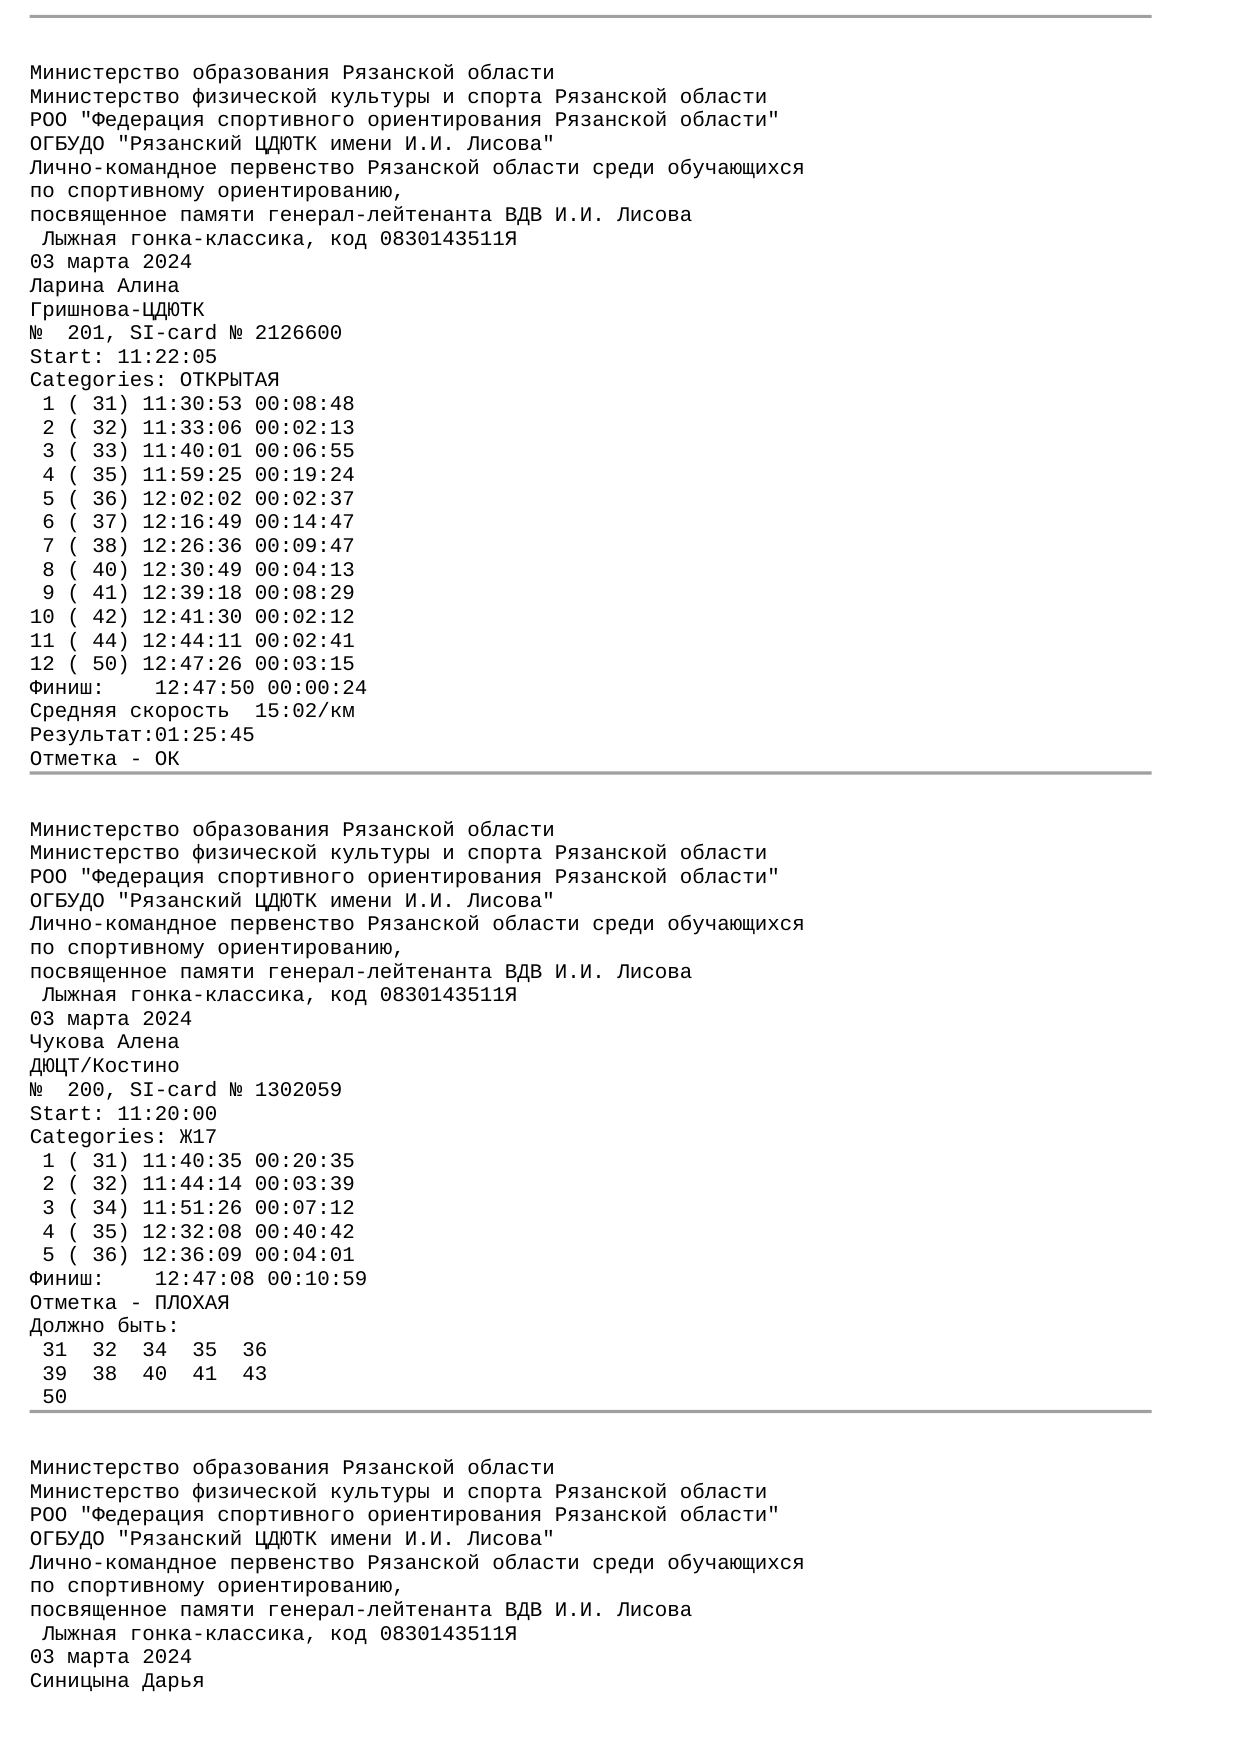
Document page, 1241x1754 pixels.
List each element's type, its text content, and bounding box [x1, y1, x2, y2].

text 03 марта 2024 [29, 251, 1152, 275]
text по спортивному ориентированию, [29, 180, 1152, 204]
text 7 ( 38) 12:26:36 00:09:47 [29, 535, 1152, 559]
text Чукова Алена [29, 1032, 1152, 1055]
text по спортивному ориентированию, [29, 1575, 1152, 1599]
text 03 марта 2024 [29, 1646, 1152, 1670]
text Categories: Ж17 [29, 1126, 1152, 1150]
text Лично-командное первенство Рязанской области среди обучающихся [29, 913, 1152, 937]
text 5 ( 36) 12:02:02 00:02:37 [29, 488, 1152, 511]
text 1 ( 31) 11:40:35 00:20:35 [29, 1150, 1152, 1173]
text ОГБУДО "Рязанский ЦДЮТК имени И.И. Лисова" [29, 1528, 1152, 1552]
text Министерство образования Рязанской области [29, 62, 1152, 86]
text 03 марта 2024 [29, 1008, 1152, 1032]
text 3 ( 33) 11:40:01 00:06:55 [29, 440, 1152, 464]
text Лично-командное первенство Рязанской области среди обучающихся [29, 157, 1152, 180]
text посвященное памяти генерал-лейтенанта ВДВ И.И. Лисова [29, 961, 1152, 984]
text 5 ( 36) 12:36:09 00:04:01 [29, 1244, 1152, 1268]
text № 200, SI-card № 1302059 [29, 1079, 1152, 1102]
text Start: 11:22:05 [29, 346, 1152, 369]
text Финиш: 12:47:08 00:10:59 [29, 1268, 1152, 1292]
text Лыжная гонка-классика, код 0830143511Я [29, 228, 1152, 251]
text Отметка - ОК [29, 748, 1152, 771]
text Лыжная гонка-классика, код 0830143511Я [29, 1623, 1152, 1646]
text Синицына Дарья [29, 1670, 1152, 1694]
text Лыжная гонка-классика, код 0830143511Я [29, 984, 1152, 1008]
text РОО "Федерация спортивного ориентирования Рязанской области" [29, 866, 1152, 890]
text Должно быть: [29, 1315, 1152, 1339]
text Результат:01:25:45 [29, 724, 1152, 748]
text Categories: ОТКРЫТАЯ [29, 369, 1152, 393]
text ОГБУДО "Рязанский ЦДЮТК имени И.И. Лисова" [29, 133, 1152, 157]
text Министерство физической культуры и спорта Рязанской области [29, 842, 1152, 866]
text 4 ( 35) 11:59:25 00:19:24 [29, 464, 1152, 488]
text 1 ( 31) 11:30:53 00:08:48 [29, 393, 1152, 417]
text Средняя скорость 15:02/км [29, 701, 1152, 724]
text по спортивному ориентированию, [29, 937, 1152, 961]
text Министерство образования Рязанской области [29, 819, 1152, 842]
text Финиш: 12:47:50 00:00:24 [29, 677, 1152, 701]
text ОГБУДО "Рязанский ЦДЮТК имени И.И. Лисова" [29, 890, 1152, 913]
text 3 ( 34) 11:51:26 00:07:12 [29, 1197, 1152, 1221]
text 4 ( 35) 12:32:08 00:40:42 [29, 1221, 1152, 1244]
text Отметка - ПЛОХАЯ [29, 1292, 1152, 1315]
text 2 ( 32) 11:44:14 00:03:39 [29, 1173, 1152, 1197]
text 6 ( 37) 12:16:49 00:14:47 [29, 511, 1152, 535]
text Министерство физической культуры и спорта Рязанской области [29, 1481, 1152, 1504]
text Лично-командное первенство Рязанской области среди обучающихся [29, 1552, 1152, 1575]
text ДЮЦТ/Костино [29, 1055, 1152, 1079]
text 50 [29, 1386, 1152, 1409]
text 9 ( 41) 12:39:18 00:08:29 [29, 582, 1152, 606]
text Start: 11:20:00 [29, 1102, 1152, 1126]
text Министерство образования Рязанской области [29, 1457, 1152, 1481]
text 31 32 34 35 36 [29, 1339, 1152, 1363]
text 10 ( 42) 12:41:30 00:02:12 [29, 606, 1152, 629]
text посвященное памяти генерал-лейтенанта ВДВ И.И. Лисова [29, 204, 1152, 228]
text Ларина Алина [29, 275, 1152, 298]
text Гришнова-ЦДЮТК [29, 298, 1152, 322]
text 12 ( 50) 12:47:26 00:03:15 [29, 653, 1152, 677]
text № 201, SI-card № 2126600 [29, 322, 1152, 346]
text 2 ( 32) 11:33:06 00:02:13 [29, 417, 1152, 440]
text посвященное памяти генерал-лейтенанта ВДВ И.И. Лисова [29, 1599, 1152, 1623]
text РОО "Федерация спортивного ориентирования Рязанской области" [29, 109, 1152, 133]
text 39 38 40 41 43 [29, 1363, 1152, 1386]
text РОО "Федерация спортивного ориентирования Рязанской области" [29, 1504, 1152, 1528]
text 8 ( 40) 12:30:49 00:04:13 [29, 559, 1152, 582]
text Министерство физической культуры и спорта Рязанской области [29, 86, 1152, 109]
text 11 ( 44) 12:44:11 00:02:41 [29, 629, 1152, 653]
